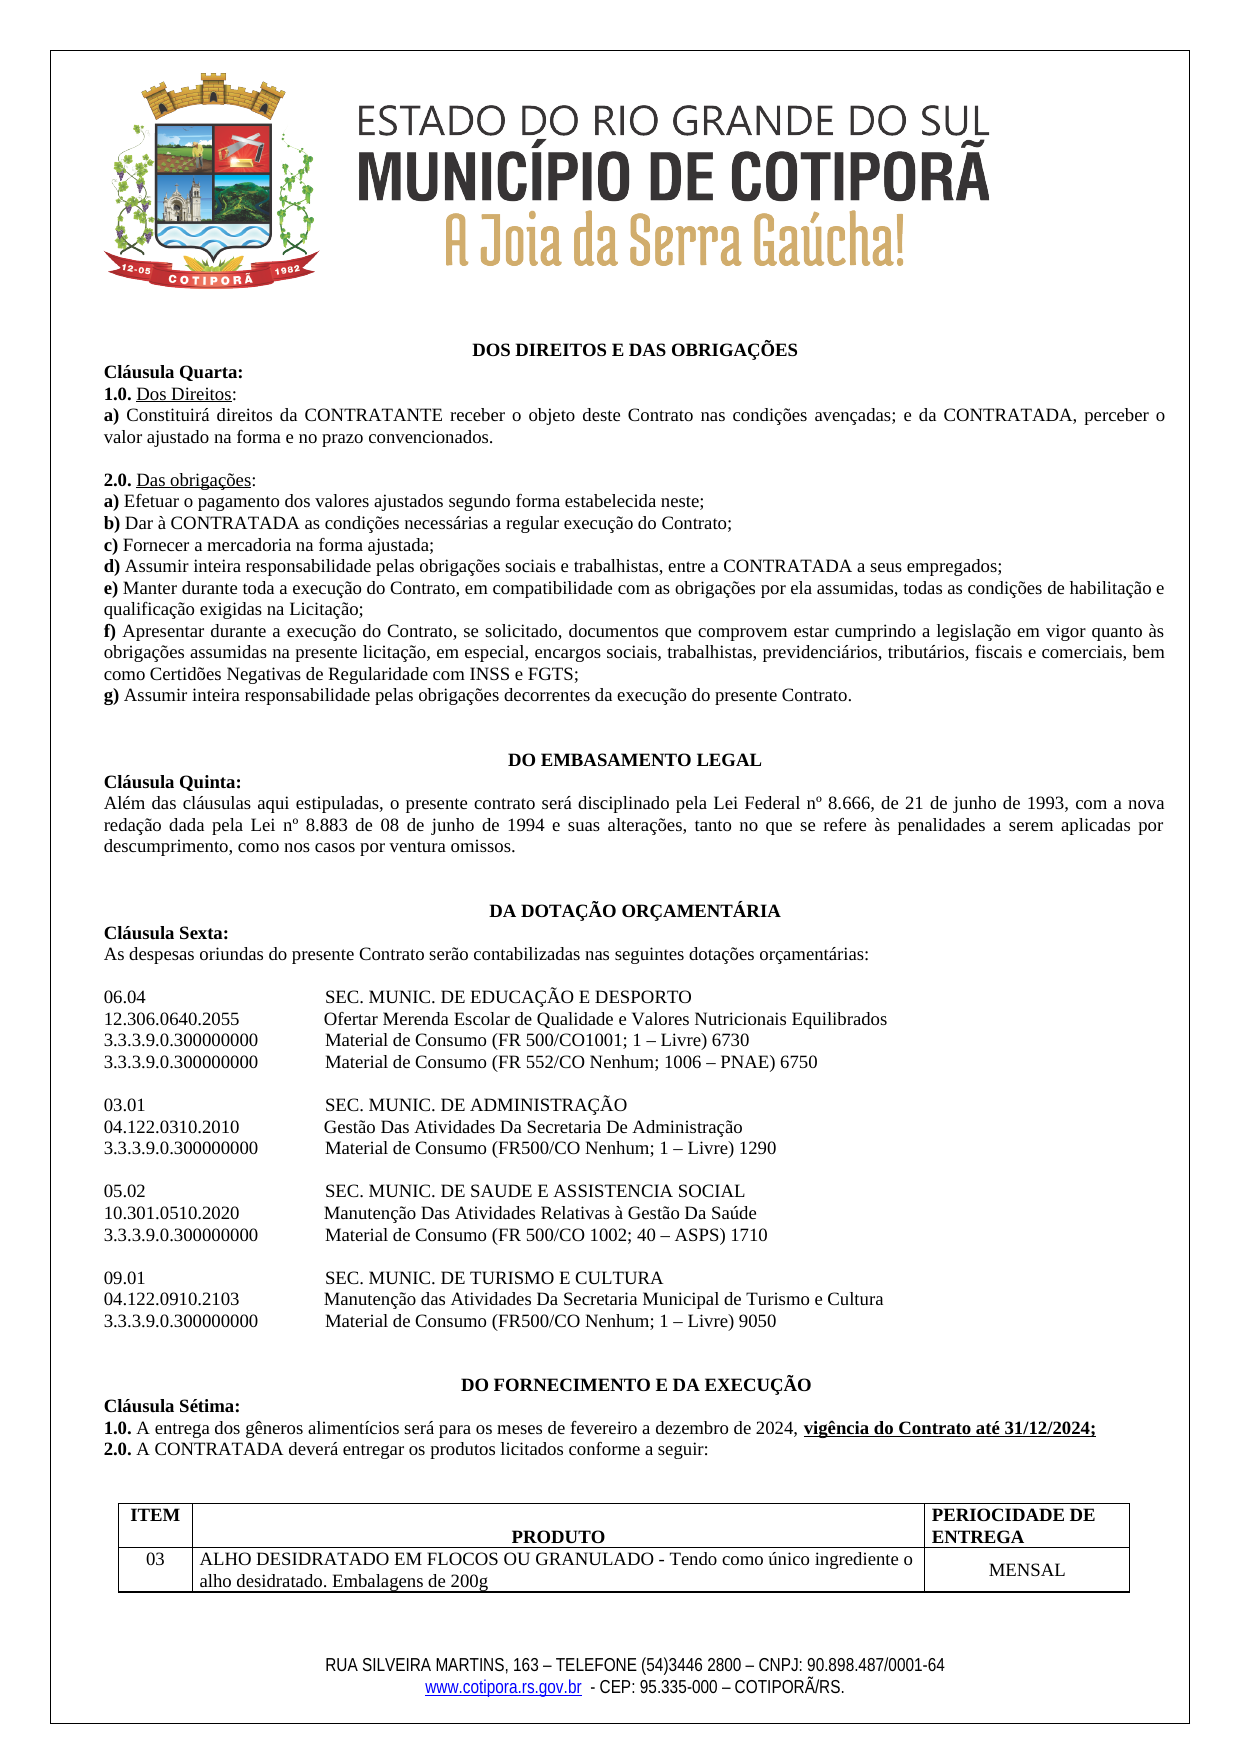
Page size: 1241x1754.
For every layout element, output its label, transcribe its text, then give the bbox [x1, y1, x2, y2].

subtitle 09.01 SEC. MUNIC. DE TURISMO E CULTURA [103, 1267, 1167, 1288]
text 10.301.0510.2020 Manutenção Das Atividades Relativas à Gestão Da Saúde [103, 1202, 1167, 1223]
table_header PRODUTO [193, 1504, 924, 1547]
text 3.3.3.9.0.300000000 Material de Consumo (FR500/CO Nenhum; 1 – Livre) 9050 [103, 1310, 1167, 1331]
text 3.3.3.9.0.300000000 Material de Consumo (FR 552/CO Nenhum; 1006 – PNAE) 6750 [103, 1051, 1167, 1072]
subtitle 05.02 SEC. MUNIC. DE SAUDE E ASSISTENCIA SOCIAL [103, 1180, 1167, 1202]
text a) Constituirá direitos da CONTRATANTE receber o objeto deste Contrato nas condições avençadas; e da CONTRATADA, perceber o valor ajustado na forma e no prazo convencionados. [103, 404, 1167, 447]
text 04.122.0310.2010 Gestão Das Atividades Da Secretaria De Administração [103, 1116, 1167, 1137]
subtitle DO FORNECIMENTO E DA EXECUÇÃO [103, 1374, 1169, 1395]
text As despesas oriundas do presente Contrato serão contabilizadas nas seguintes dotações orçamentárias: [103, 943, 1167, 965]
table_header PERIOCIDADE DE ENTREGA [925, 1504, 1129, 1547]
table_cell ALHO DESIDRATADO EM FLOCOS OU GRANULADO - Tendo como único ingrediente o alho desidratado. Embalagens de 200g [193, 1548, 924, 1591]
text b) Dar à CONTRATADA as condições necessárias a regular execução do Contrato; [103, 512, 1167, 533]
text d) Assumir inteira responsabilidade pelas obrigações sociais e trabalhistas, entre a CONTRATADA a seus empregados; [103, 555, 1167, 577]
text f) Apresentar durante a execução do Contrato, se solicitado, documentos que comprovem estar cumprindo a legislação em vigor quanto às obrigações assumidas na presente licitação, em especial, encargos sociais, trabalhistas, previdenciários, tributários, fiscais e comerciais, bem como Certidões Negativas de Regularidade com INSS e FGTS; [103, 620, 1167, 684]
text e) Manter durante toda a execução do Contrato, em compatibilidade com as obrigações por ela assumidas, todas as condições de habilitação e qualificação exigidas na Licitação; [103, 577, 1167, 620]
subtitle DOS DIREITOS E DAS OBRIGAÇÕES [103, 339, 1167, 361]
text 2.0. Das obrigações: [103, 469, 1167, 490]
text 1.0. Dos Direitos: [103, 382, 1167, 404]
text 12.306.0640.2055 Ofertar Merenda Escolar de Qualidade e Valores Nutricionais Equilibrados [103, 1008, 1167, 1029]
text c) Fornecer a mercadoria na forma ajustada; [103, 533, 1167, 555]
text 3.3.3.9.0.300000000 Material de Consumo (FR500/CO Nenhum; 1 – Livre) 1290 [103, 1137, 1167, 1159]
text 04.122.0910.2103 Manutenção das Atividades Da Secretaria Municipal de Turismo e Cultura [103, 1288, 1167, 1310]
text Cláusula Quinta: [103, 771, 1167, 792]
subtitle Cláusula Quarta: [103, 361, 1167, 382]
text Cláusula Sexta: [103, 922, 1167, 943]
text Cláusula Sétima: [103, 1395, 1167, 1417]
subtitle 06.04 SEC. MUNIC. DE EDUCAÇÃO E DESPORTO [103, 986, 1167, 1008]
subtitle DA DOTAÇÃO ORÇAMENTÁRIA [103, 900, 1167, 922]
picture [103, 73, 990, 290]
text a) Efetuar o pagamento dos valores ajustados segundo forma estabelecida neste; [103, 490, 1167, 512]
table_cell 03 [119, 1548, 192, 1591]
text 2.0. A CONTRATADA deverá entregar os produtos licitados conforme a seguir: [103, 1438, 1167, 1460]
table_cell MENSAL [925, 1548, 1129, 1591]
table_header ITEM [119, 1504, 192, 1547]
text g) Assumir inteira responsabilidade pelas obrigações decorrentes da execução do presente Contrato. [103, 684, 1167, 706]
text 3.3.3.9.0.300000000 Material de Consumo (FR 500/CO1001; 1 – Livre) 6730 [103, 1029, 1167, 1051]
text 1.0. A entrega dos gêneros alimentícios será para os meses de fevereiro a dezembro de 2024, vigência do Contrato até 31/12/2024; [103, 1417, 1167, 1438]
subtitle 03.01 SEC. MUNIC. DE ADMINISTRAÇÃO [103, 1094, 1167, 1116]
subtitle DO EMBASAMENTO LEGAL [103, 749, 1167, 771]
text Além das cláusulas aqui estipuladas, o presente contrato será disciplinado pela Lei Federal nº 8.666, de 21 de junho de 1993, com a nova redação dada pela Lei nº 8.883 de 08 de junho de 1994 e suas alterações, tanto no que se refere às penalidades a serem aplicadas por descumprimento, como nos casos por ventura omissos. [103, 792, 1167, 857]
text 3.3.3.9.0.300000000 Material de Consumo (FR 500/CO 1002; 40 – ASPS) 1710 [103, 1223, 1167, 1245]
